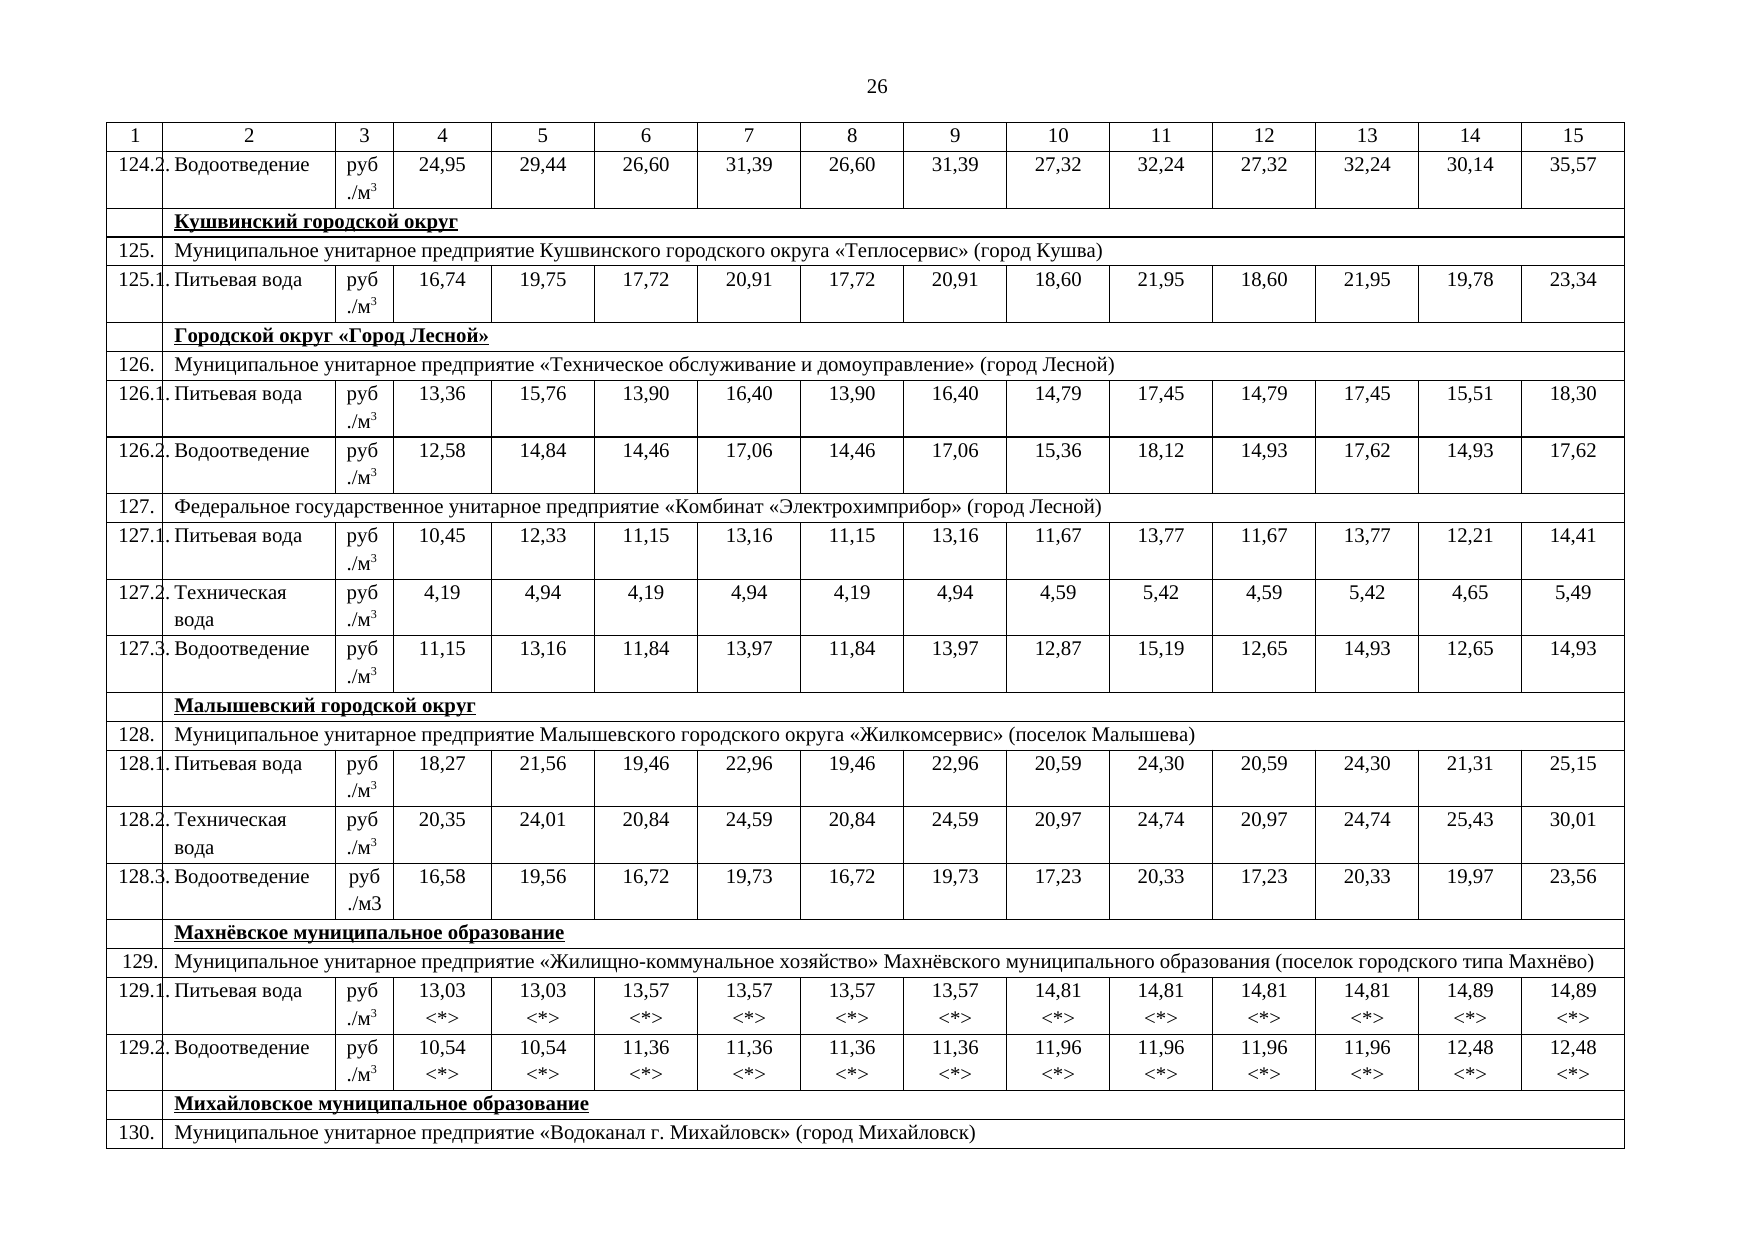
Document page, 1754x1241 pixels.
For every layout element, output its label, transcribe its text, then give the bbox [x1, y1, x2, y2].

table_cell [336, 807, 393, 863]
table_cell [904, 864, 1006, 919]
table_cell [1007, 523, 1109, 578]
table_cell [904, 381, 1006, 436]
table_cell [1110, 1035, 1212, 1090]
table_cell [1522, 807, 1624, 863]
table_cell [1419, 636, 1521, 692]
table_header 1 [107, 123, 162, 151]
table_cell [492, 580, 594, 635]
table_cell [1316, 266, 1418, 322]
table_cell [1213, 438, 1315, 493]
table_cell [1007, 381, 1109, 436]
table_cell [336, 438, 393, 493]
table_header 5 [492, 123, 594, 151]
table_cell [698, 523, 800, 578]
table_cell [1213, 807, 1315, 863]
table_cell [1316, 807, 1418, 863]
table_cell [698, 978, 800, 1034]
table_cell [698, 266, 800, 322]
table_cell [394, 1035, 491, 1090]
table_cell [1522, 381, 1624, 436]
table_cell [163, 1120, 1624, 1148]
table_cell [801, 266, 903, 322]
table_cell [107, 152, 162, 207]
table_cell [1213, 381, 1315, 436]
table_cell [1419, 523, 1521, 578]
table_header 4 [394, 123, 491, 151]
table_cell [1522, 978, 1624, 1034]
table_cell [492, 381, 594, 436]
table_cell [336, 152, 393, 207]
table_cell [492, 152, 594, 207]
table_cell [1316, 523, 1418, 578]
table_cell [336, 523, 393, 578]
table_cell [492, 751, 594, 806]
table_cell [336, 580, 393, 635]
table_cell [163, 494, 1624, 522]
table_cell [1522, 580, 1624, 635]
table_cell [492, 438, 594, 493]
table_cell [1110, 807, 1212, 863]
table_header 9 [904, 123, 1006, 151]
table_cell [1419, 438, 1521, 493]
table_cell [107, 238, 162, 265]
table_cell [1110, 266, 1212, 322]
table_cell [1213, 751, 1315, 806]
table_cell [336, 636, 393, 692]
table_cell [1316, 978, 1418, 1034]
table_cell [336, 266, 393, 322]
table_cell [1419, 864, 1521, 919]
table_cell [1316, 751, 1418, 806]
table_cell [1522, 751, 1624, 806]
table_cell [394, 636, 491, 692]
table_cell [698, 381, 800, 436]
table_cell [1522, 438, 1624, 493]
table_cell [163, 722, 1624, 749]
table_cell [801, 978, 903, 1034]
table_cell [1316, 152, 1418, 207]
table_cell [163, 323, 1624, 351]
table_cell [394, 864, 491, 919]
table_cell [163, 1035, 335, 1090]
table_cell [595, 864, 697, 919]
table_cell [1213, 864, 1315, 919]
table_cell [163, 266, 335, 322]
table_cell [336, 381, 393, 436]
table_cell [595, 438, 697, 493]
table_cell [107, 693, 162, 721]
table_header 11 [1110, 123, 1212, 151]
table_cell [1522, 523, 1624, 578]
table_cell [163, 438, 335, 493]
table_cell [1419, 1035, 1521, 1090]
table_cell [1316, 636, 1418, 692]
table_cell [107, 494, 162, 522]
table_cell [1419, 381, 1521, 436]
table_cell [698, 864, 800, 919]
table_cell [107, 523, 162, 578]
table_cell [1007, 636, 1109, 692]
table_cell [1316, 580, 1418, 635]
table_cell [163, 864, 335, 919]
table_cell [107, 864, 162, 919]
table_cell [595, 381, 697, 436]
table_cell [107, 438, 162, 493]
table_header 3 [336, 123, 393, 151]
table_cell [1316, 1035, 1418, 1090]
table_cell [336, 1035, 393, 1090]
table_header 10 [1007, 123, 1109, 151]
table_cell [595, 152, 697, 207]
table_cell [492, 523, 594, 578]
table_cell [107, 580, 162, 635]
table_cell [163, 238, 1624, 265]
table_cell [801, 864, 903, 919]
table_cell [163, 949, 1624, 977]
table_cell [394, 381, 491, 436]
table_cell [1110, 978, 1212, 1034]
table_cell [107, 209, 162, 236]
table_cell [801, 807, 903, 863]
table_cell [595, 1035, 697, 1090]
table_header 6 [595, 123, 697, 151]
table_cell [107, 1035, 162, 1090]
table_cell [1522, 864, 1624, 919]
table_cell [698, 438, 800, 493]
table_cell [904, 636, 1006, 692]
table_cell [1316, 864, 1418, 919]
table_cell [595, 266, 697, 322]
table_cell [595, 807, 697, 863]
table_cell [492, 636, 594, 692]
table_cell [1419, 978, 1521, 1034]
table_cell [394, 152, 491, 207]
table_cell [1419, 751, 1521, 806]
table_header 13 [1316, 123, 1418, 151]
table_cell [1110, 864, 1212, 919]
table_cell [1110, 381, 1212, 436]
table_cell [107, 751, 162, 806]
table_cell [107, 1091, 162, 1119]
table_header 2 [163, 123, 335, 151]
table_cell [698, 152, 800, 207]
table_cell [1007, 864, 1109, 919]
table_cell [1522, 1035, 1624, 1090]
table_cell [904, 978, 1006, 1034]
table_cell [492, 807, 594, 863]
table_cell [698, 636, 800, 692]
table_header 7 [698, 123, 800, 151]
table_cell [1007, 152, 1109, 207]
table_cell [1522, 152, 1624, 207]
table_header 12 [1213, 123, 1315, 151]
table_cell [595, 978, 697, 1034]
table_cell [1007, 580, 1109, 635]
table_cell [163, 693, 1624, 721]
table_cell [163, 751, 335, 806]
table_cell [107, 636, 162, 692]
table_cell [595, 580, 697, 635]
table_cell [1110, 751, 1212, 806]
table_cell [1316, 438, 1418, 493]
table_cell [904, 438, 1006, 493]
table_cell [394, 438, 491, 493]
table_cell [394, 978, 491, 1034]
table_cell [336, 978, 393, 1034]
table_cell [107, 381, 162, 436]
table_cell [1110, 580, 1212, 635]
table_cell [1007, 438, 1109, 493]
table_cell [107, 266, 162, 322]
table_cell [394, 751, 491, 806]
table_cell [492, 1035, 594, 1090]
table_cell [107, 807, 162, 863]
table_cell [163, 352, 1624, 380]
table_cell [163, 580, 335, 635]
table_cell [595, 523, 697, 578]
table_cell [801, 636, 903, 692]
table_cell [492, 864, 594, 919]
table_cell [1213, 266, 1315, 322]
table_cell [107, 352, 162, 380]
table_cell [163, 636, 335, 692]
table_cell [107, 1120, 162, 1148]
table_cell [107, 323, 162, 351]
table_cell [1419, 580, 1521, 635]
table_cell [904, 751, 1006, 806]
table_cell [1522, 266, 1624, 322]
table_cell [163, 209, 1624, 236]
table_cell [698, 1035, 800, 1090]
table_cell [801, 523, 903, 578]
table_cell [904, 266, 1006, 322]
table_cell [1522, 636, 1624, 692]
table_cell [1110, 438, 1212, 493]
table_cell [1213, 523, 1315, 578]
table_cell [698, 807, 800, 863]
table_header 15 [1522, 123, 1624, 151]
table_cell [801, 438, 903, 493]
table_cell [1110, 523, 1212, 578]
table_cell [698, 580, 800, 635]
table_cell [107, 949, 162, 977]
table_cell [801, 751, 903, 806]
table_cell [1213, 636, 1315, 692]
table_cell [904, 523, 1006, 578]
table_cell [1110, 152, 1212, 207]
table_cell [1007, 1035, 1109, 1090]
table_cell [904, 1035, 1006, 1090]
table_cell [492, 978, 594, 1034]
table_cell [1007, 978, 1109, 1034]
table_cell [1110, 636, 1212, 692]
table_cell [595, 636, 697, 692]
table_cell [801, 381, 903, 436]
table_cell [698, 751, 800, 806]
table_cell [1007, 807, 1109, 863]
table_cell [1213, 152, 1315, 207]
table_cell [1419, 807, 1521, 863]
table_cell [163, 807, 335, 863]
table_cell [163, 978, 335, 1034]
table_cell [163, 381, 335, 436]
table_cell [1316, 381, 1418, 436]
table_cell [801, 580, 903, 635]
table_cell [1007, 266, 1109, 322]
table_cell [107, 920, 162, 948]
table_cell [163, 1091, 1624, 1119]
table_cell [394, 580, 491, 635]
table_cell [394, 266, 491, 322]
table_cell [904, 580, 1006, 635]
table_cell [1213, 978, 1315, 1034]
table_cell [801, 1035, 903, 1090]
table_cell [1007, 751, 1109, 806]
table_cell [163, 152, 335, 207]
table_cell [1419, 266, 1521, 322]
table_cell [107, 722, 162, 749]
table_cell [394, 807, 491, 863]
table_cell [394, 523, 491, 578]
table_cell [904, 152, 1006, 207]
table_header 14 [1419, 123, 1521, 151]
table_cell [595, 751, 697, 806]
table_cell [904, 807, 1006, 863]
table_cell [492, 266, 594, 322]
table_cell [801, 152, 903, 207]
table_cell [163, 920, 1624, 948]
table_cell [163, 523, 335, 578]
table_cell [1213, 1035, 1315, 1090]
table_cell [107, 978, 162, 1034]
table_header 8 [801, 123, 903, 151]
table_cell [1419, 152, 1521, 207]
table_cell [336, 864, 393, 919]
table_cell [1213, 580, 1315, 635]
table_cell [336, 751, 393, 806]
